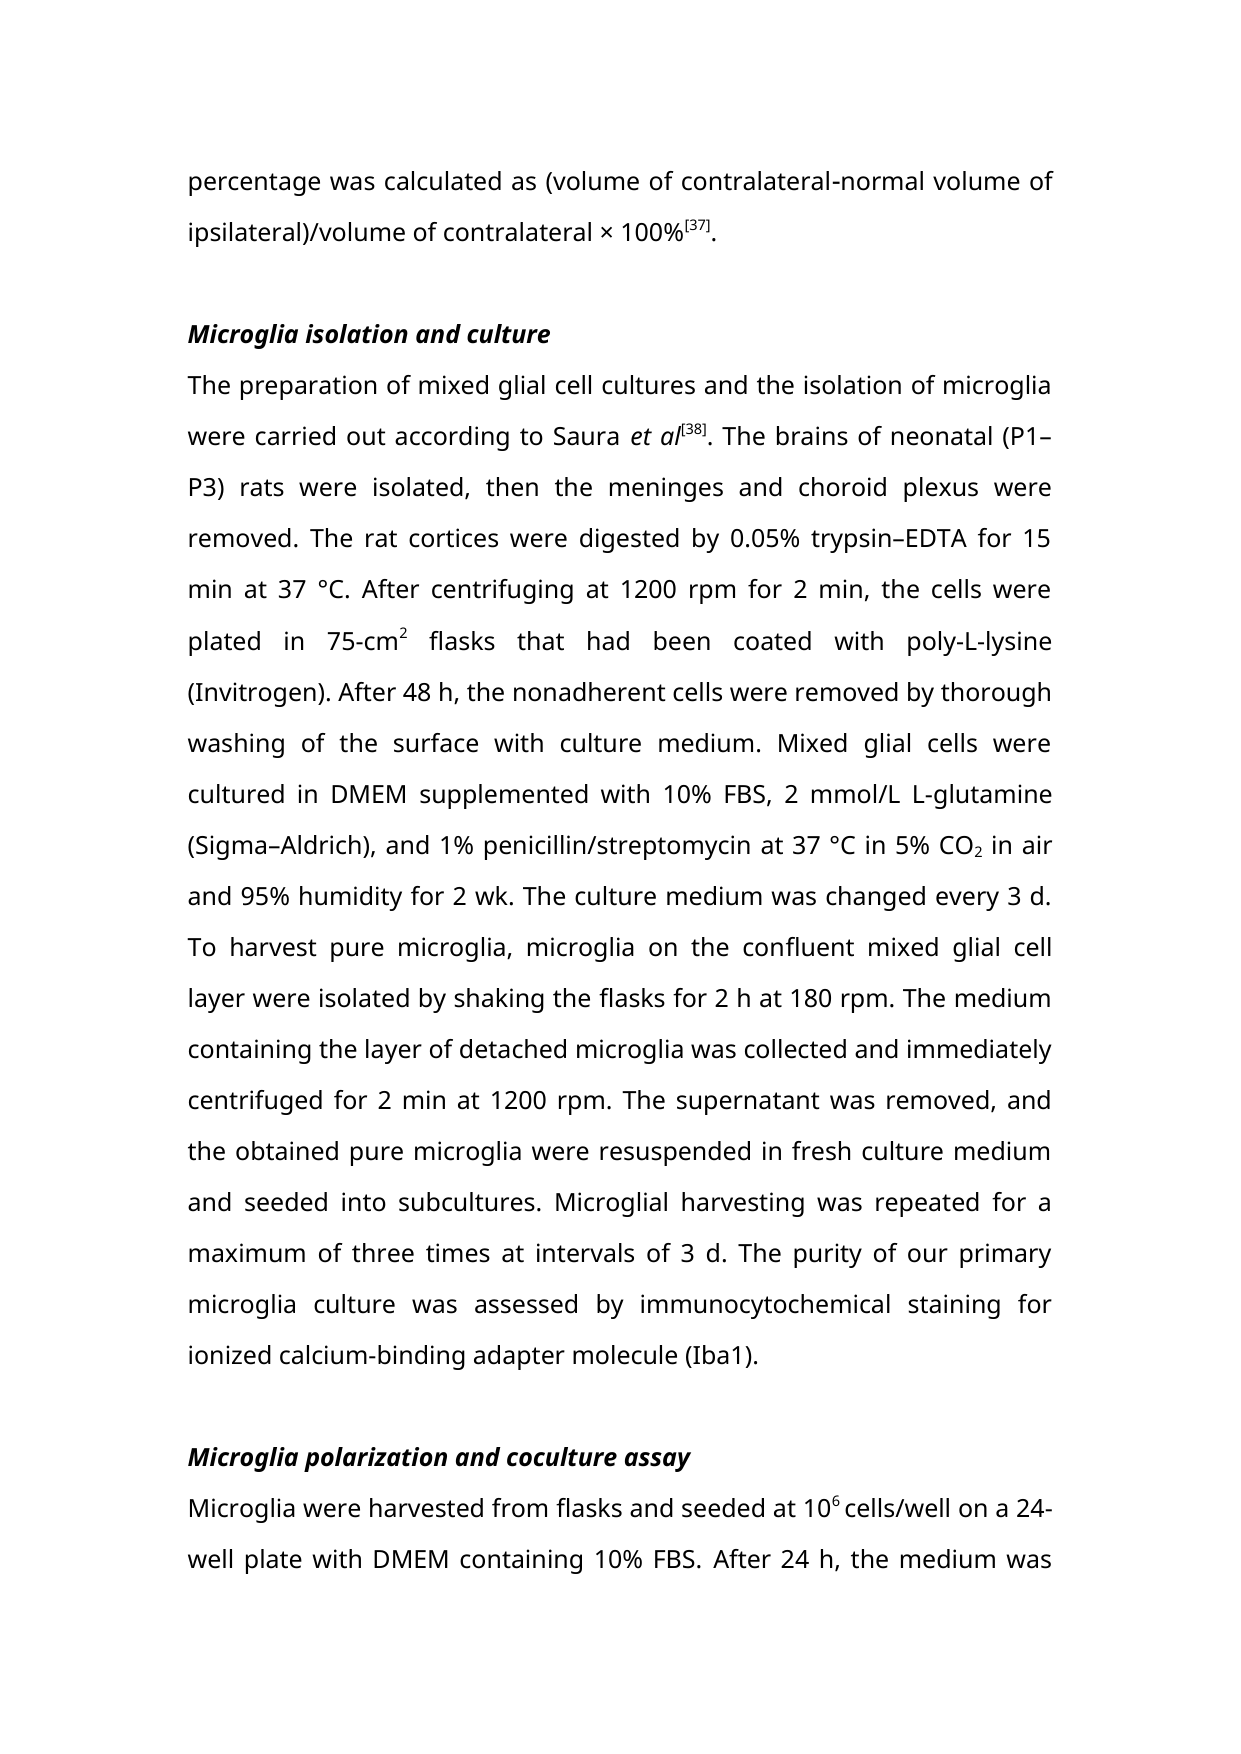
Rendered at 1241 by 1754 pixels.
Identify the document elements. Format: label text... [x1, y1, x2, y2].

text Microglia polarization and coculture assay [187, 1440, 1053, 1474]
text Microglia isolation and culture [187, 317, 1053, 351]
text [187, 1491, 1053, 1576]
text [187, 164, 1053, 249]
text The preparation of mixed glial cell cultures and the isolation of microglia were carried out according to Saura et al[38]. The brains of neonatal (P1–P3) rats were isolated, then the meninges and choroid plexus were removed. The rat cortices were digested by 0.05% trypsin–EDTA for 15 min at 37 °C. After centrifuging at 1200 rpm for 2 min, the cells were plated in 75-cm2 flasks that had been coated with poly-L-lysine (Invitrogen). After 48 h, the nonadherent cells were removed by thorough washing of the surface with culture medium. Mixed glial cells were cultured in DMEM supplemented with 10% FBS, 2 mmol/L L-glutamine (Sigma–Aldrich), and 1% penicillin/streptomycin at 37 °C in 5% CO2 in air and 95% humidity for 2 wk. The culture medium was changed every 3 d. To harvest pure microglia, microglia on the conﬂuent mixed glial cell layer were isolated by shaking the ﬂasks for 2 h at 180 rpm. The medium containing the layer of detached microglia was collected and immediately centrifuged for 2 min at 1200 rpm. The supernatant was removed, and the obtained pure microglia were resuspended in fresh culture medium and seeded into subcultures. Microglial harvesting was repeated for a maximum of three times at intervals of 3 d. The purity of our primary microglia culture was assessed by immunocytochemical staining for ionized calcium-binding adapter molecule (Iba1). [187, 368, 1053, 1372]
